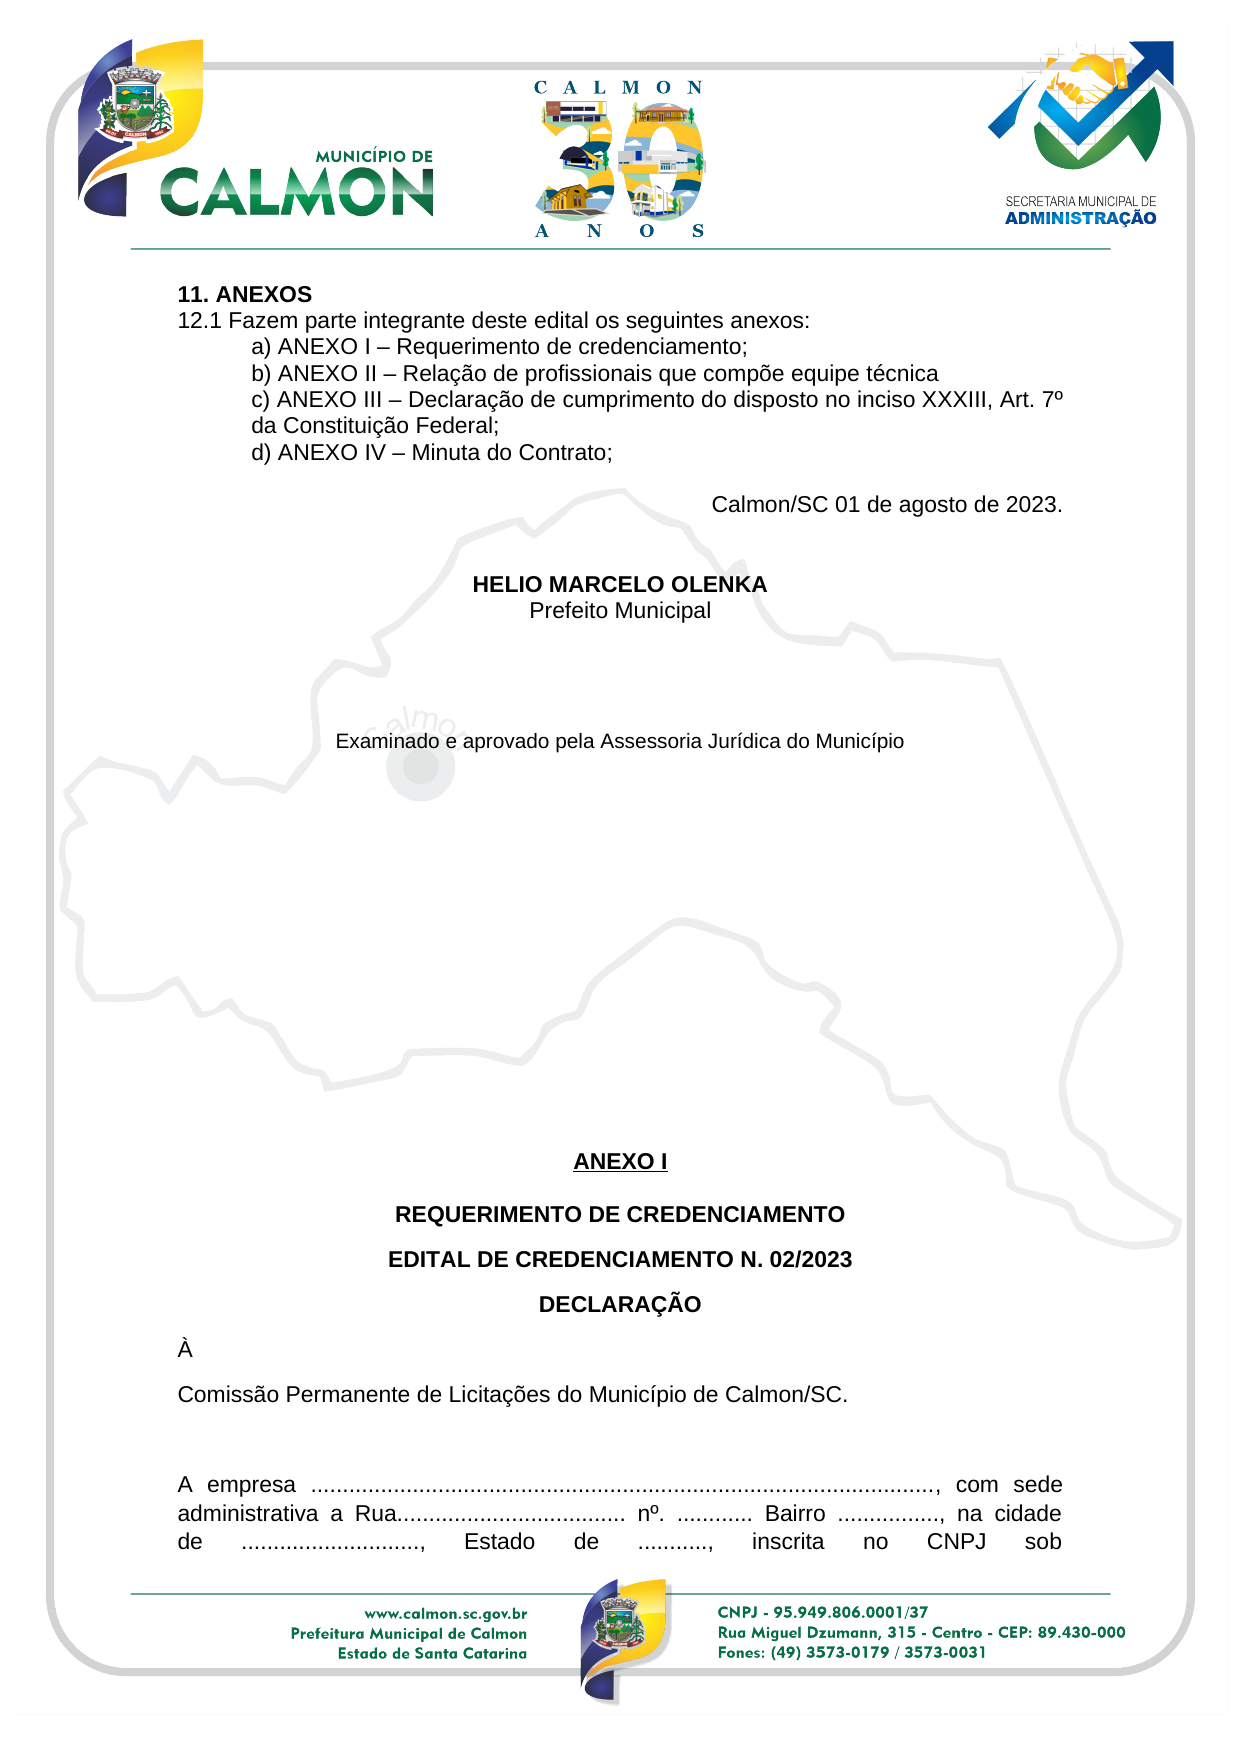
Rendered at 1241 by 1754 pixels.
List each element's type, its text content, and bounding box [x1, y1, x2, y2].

text HELIO MARCELO OLENKA [177, 571, 1063, 597]
text c) ANEXO III – Declaração de cumprimento do disposto no inciso XXXIII, Art. 7º da Constituição Federal; [251, 386, 1063, 439]
text 12.1 Fazem parte integrante deste edital os seguintes anexos: [177, 307, 1063, 333]
text Prefeito Municipal [177, 597, 1063, 623]
text EDITAL DE CREDENCIAMENTO N. 02/2023 [177, 1246, 1063, 1272]
text Comissão Permanente de Licitações do Município de Calmon/SC. [177, 1381, 1063, 1407]
text d) ANEXO IV – Minuta do Contrato; [251, 439, 1063, 465]
text REQUERIMENTO DE CREDENCIAMENTO [177, 1201, 1063, 1227]
picture [12, 23, 1229, 1715]
text a) ANEXO I – Requerimento de credenciamento; [251, 333, 1063, 360]
text b) ANEXO II – Relação de profissionais que compõe equipe técnica [251, 360, 1063, 386]
text DECLARAÇÃO [177, 1291, 1063, 1317]
text ANEXO I [177, 1148, 1063, 1174]
text À [177, 1336, 1063, 1362]
list ANEXOS [177, 281, 1063, 307]
text Examinado e aprovado pela Assessoria Jurídica do Município [177, 729, 1063, 753]
text Calmon/SC 01 de agosto de 2023. [177, 491, 1063, 518]
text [177, 1471, 1063, 1554]
